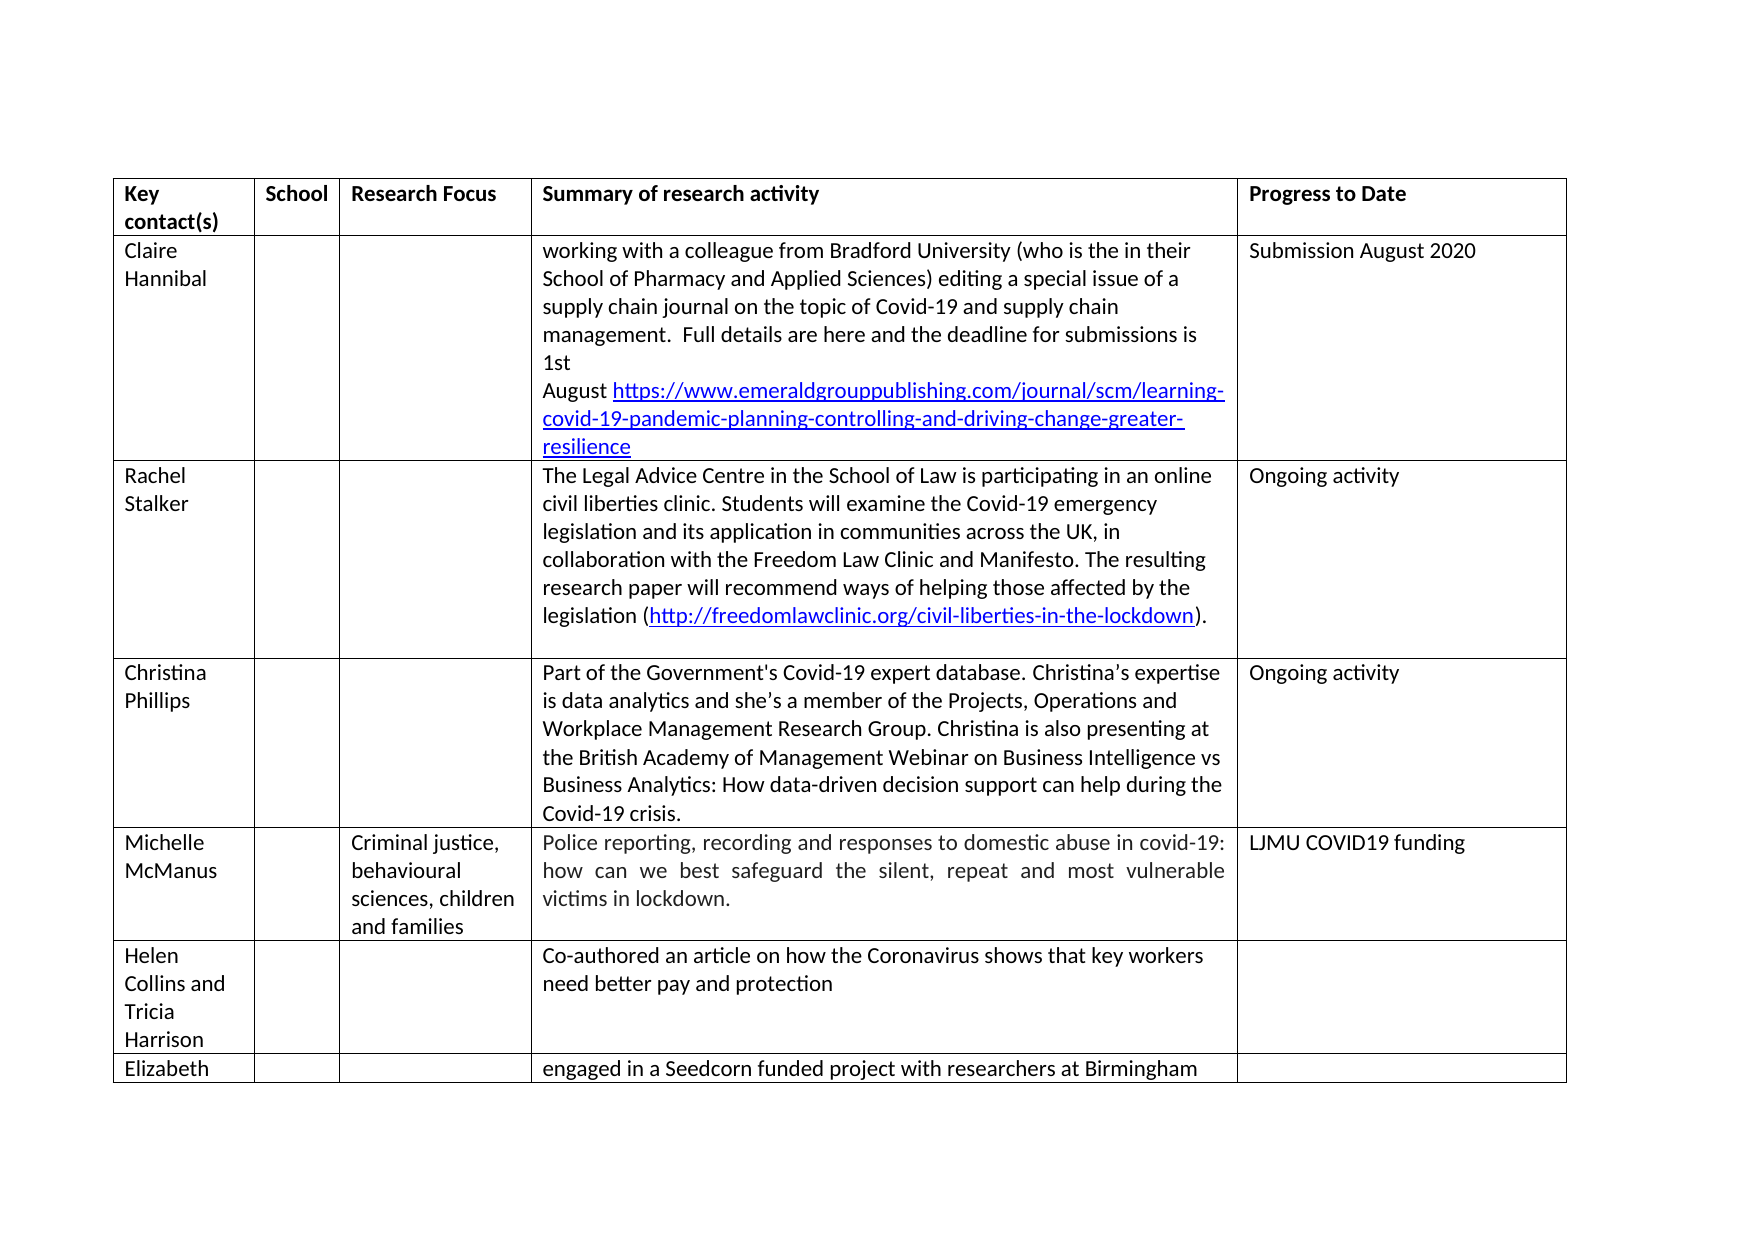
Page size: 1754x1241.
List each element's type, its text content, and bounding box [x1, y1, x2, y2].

table_header Key contact(s) [114, 179, 254, 235]
table_cell [255, 659, 339, 827]
table_cell Michelle McManus [114, 828, 254, 940]
table_cell [340, 941, 531, 1053]
table_cell LJMU COVID19 funding [1238, 828, 1566, 940]
table_cell [340, 1054, 531, 1082]
table_cell [1238, 1054, 1566, 1082]
table_cell The Legal Advice Centre in the School of Law is participating in an online civil liberties clinic. Students will examine the Covid-19 emergency legislation and its application in communities across the UK, in collaboration with the Freedom Law Clinic and Manifesto. The resulting research paper will recommend ways of helping those affected by the legislation (http://freedomlawclinic.org/civil-liberties-in-the-lockdown). [532, 461, 1237, 657]
table_cell working with a colleague from Bradford University (who is the in their School of Pharmacy and Applied Sciences) editing a special issue of a supply chain journal on the topic of Covid-19 and supply chain management. Full details are here and the deadline for submissions is 1st August https://www.emeraldgrouppublishing.com/journal/scm/learning-covid-19-pandemic-planning-controlling-and-driving-change-greater-resilience [532, 236, 1237, 460]
table_cell [255, 1054, 339, 1082]
table_cell Submission August 2020 [1238, 236, 1566, 460]
table_cell [255, 461, 339, 657]
table_cell Christina Phillips [114, 659, 254, 827]
table_cell Criminal justice, behavioural sciences, children and families [340, 828, 531, 940]
table_cell [1238, 941, 1566, 1053]
table_header Research Focus [340, 179, 531, 235]
table_cell Ongoing activity [1238, 461, 1566, 657]
table_cell [255, 941, 339, 1053]
table_cell Co-authored an article on how the Coronavirus shows that key workers need better pay and protection [532, 941, 1237, 1053]
table_cell Claire Hannibal [114, 236, 254, 460]
table_cell [255, 828, 339, 940]
table_cell Part of the Government's Covid-19 expert database. Christina’s expertise is data analytics and she’s a member of the Projects, Operations and Workplace Management Research Group. Christina is also presenting at the British Academy of Management Webinar on Business Intelligence vs Business Analytics: How data-driven decision support can help during the Covid-19 crisis. [532, 659, 1237, 827]
table_cell Rachel Stalker [114, 461, 254, 657]
table_cell Helen Collins and Tricia Harrison [114, 941, 254, 1053]
table_cell Elizabeth Heyworth-Thomas [114, 1054, 254, 1082]
table_header School [255, 179, 339, 235]
table_header Summary of research activity [532, 179, 1237, 235]
table_cell [340, 461, 531, 657]
table_cell Ongoing activity [1238, 659, 1566, 827]
table_cell Police reporting, recording and responses to domestic abuse in covid-19: how can we best safeguard the silent, repeat and most vulnerable victims in lockdown. [532, 828, 1237, 940]
table_cell [340, 236, 531, 460]
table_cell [532, 1054, 1237, 1082]
table_header Progress to Date [1238, 179, 1566, 235]
table_cell [340, 659, 531, 827]
table_cell [255, 236, 339, 460]
